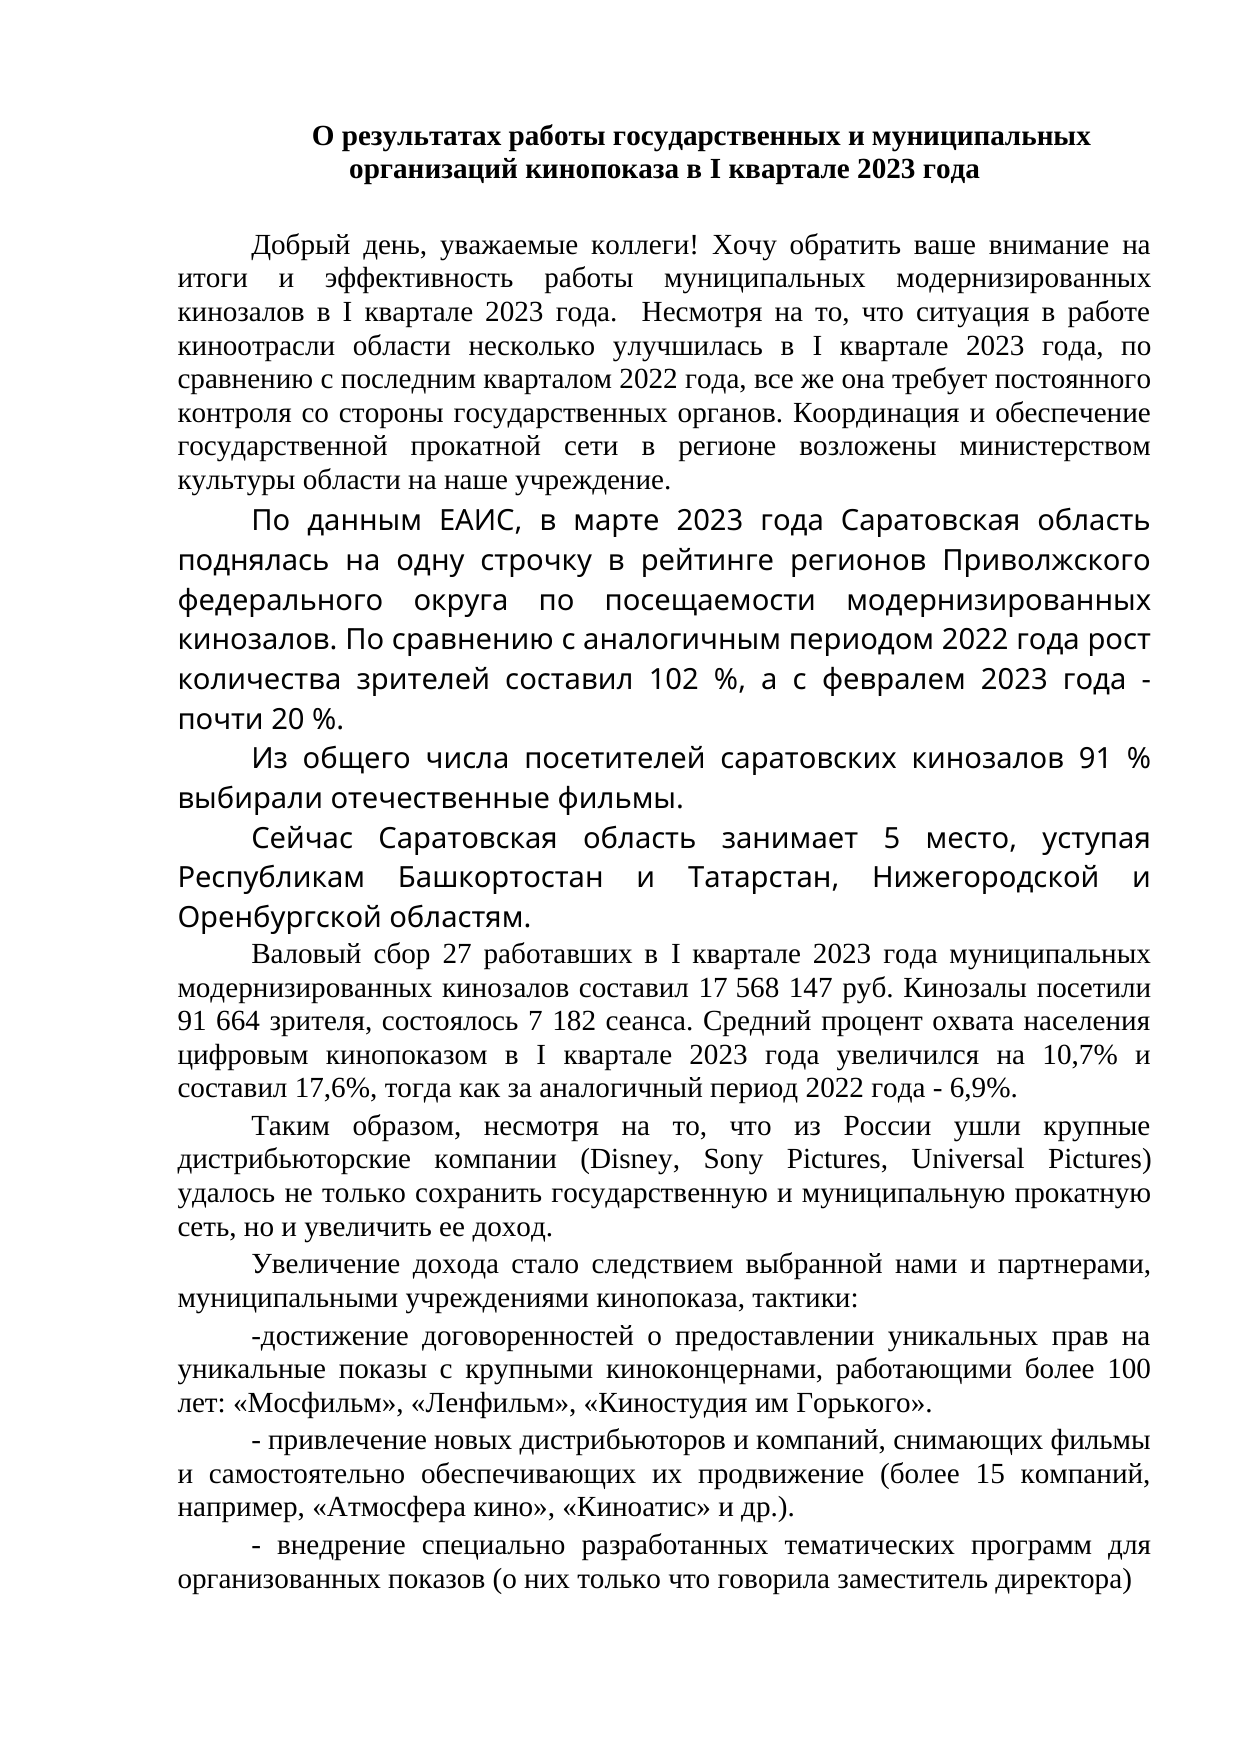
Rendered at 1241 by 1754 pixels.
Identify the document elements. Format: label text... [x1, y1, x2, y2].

text О результатах работы государственных и муниципальных организаций кинопоказа в I квартале 2023 года [177, 118, 1152, 185]
text Валовый сбор 27 работавших в I квартале 2023 года муниципальных модернизированных кинозалов составил 17 568 147 руб. Кинозалы посетили 91 664 зрителя, состоялось 7 182 сеанса. Средний процент охвата населения цифровым кинопоказом в I квартале 2023 года увеличился на 10,7% и составил 17,6%, тогда как за аналогичный период 2022 года - 6,9%. [177, 936, 1152, 1104]
text Добрый день, уважаемые коллеги! Хочу обратить ваше внимание на итоги и эффективность работы муниципальных модернизированных кинозалов в I квартале 2023 года. Несмотря на то, что ситуация в работе киноотрасли области несколько улучшилась в I квартале 2023 года, по сравнению с последним кварталом 2022 года, все же она требует постоянного контроля со стороны государственных органов. Координация и обеспечение государственной прокатной сети в регионе возложены министерством культуры области на наше учреждение. [177, 227, 1152, 495]
text Сейчас Саратовская область занимает 5 место, уступая Республикам Башкортостан и Татарстан, Нижегородской и Оренбургской областям. [177, 817, 1152, 936]
text -достижение договоренностей о предоставлении уникальных прав на уникальные показы с крупными киноконцернами, работающими более 100 лет: «Мосфильм», «Ленфильм», «Киностудия им Горького». [177, 1318, 1152, 1418]
text Увеличение дохода стало следствием выбранной нами и партнерами, муниципальными учреждениями кинопоказа, тактики: [177, 1246, 1152, 1313]
text Таким образом, несмотря на то, что из России ушли крупные дистрибьюторские компании (Disney, Sony Pictures, Universal Pictures) удалось не только сохранить государственную и муниципальную прокатную сеть, но и увеличить ее доход. [177, 1108, 1152, 1242]
text Из общего числа посетителей саратовских кинозалов 91 % выбирали отечественные фильмы. [177, 738, 1152, 817]
text - внедрение специально разработанных тематических программ для организованных показов (о них только что говорила заместитель директора) [177, 1527, 1152, 1594]
text - привлечение новых дистрибьюторов и компаний, снимающих фильмы и самостоятельно обеспечивающих их продвижение (более 15 компаний, например, «Атмосфера кино», «Киноатис» и др.). [177, 1422, 1152, 1523]
text По данным ЕАИС, в марте 2023 года Саратовская область поднялась на одну строчку в рейтинге регионов Приволжского федерального округа по посещаемости модернизированных кинозалов. По сравнению с аналогичным периодом 2022 года рост количества зрителей составил 102 %, а с февралем 2023 года - почти 20 %. [177, 499, 1152, 738]
